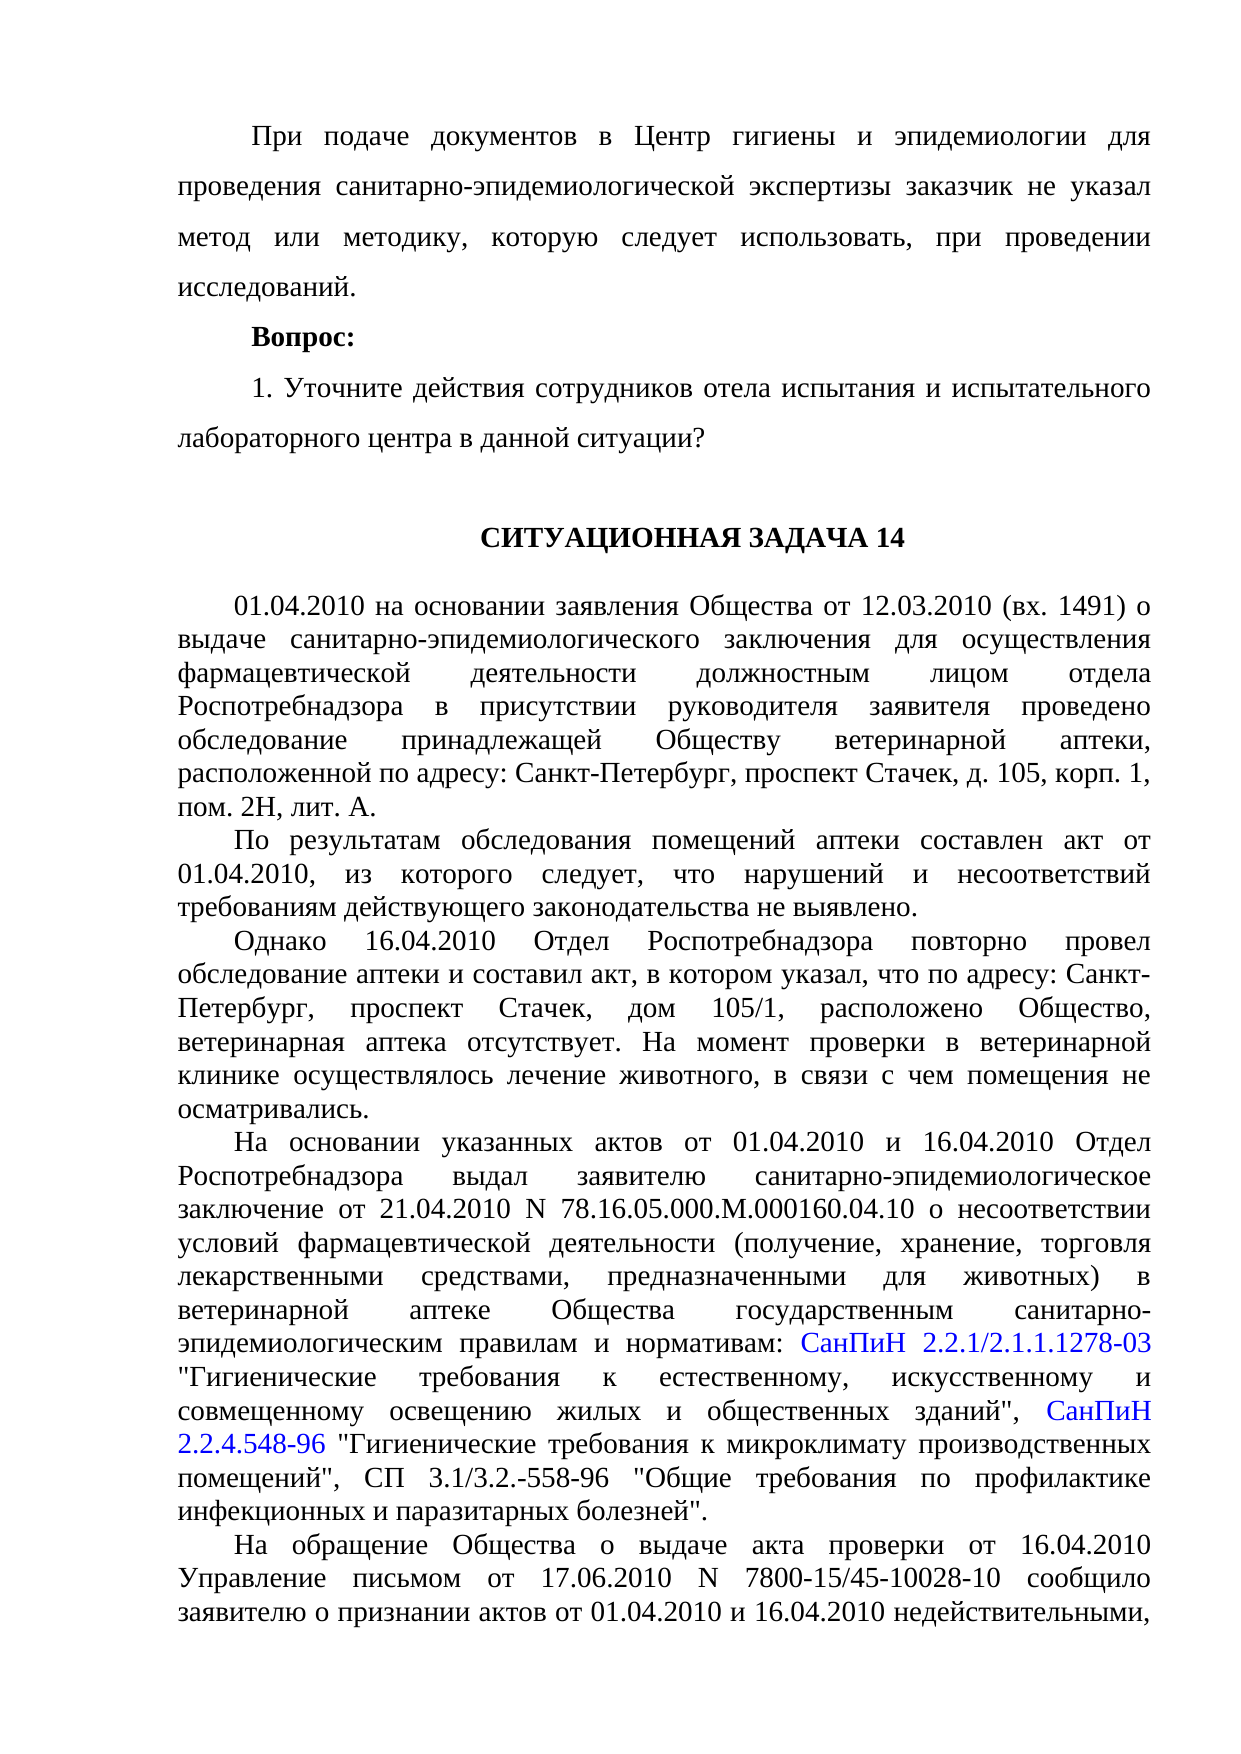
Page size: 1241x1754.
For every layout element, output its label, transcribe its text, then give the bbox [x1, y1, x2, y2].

text При подаче документов в Центр гигиены и эпидемиологии для проведения санитарно-эпидемиологической экспертизы заказчик не указал метод или методику, которую следует использовать, при проведении исследований. [177, 118, 1152, 303]
text СИТУАЦИОННАЯ ЗАДАЧА 14 [177, 521, 1152, 554]
text Вопрос: [177, 319, 1152, 353]
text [177, 1527, 1152, 1627]
text 1. Уточните действия сотрудников отела испытания и испытательного лабораторного центра в данной ситуации? [177, 370, 1152, 453]
text Однако 16.04.2010 Отдел Роспотребнадзора повторно провел обследование аптеки и составил акт, в котором указал, что по адресу: Санкт-Петербург, проспект Стачек, дом 105/1, расположено Общество, ветеринарная аптека отсутствует. На момент проверки в ветеринарной клинике осуществлялось лечение животного, в связи с чем помещения не осматривались. [177, 923, 1152, 1124]
text 01.04.2010 на основании заявления Общества от 12.03.2010 (вх. 1491) о выдаче санитарно-эпидемиологического заключения для осуществления фармацевтической деятельности должностным лицом отдела Роспотребнадзора в присутствии руководителя заявителя проведено обследование принадлежащей Обществу ветеринарной аптеки, расположенной по адресу: Санкт-Петербург, проспект Стачек, д. 105, корп. 1, пом. 2Н, лит. А. [177, 588, 1152, 822]
text По результатам обследования помещений аптеки составлен акт от 01.04.2010, из которого следует, что нарушений и несоответствий требованиям действующего законодательства не выявлено. [177, 822, 1152, 923]
text На основании указанных актов от 01.04.2010 и 16.04.2010 Отдел Роспотребнадзора выдал заявителю санитарно-эпидемиологическое заключение от 21.04.2010 N 78.16.05.000.М.000160.04.10 о несоответствии условий фармацевтической деятельности (получение, хранение, торговля лекарственными средствами, предназначенными для животных) в ветеринарной аптеке Общества государственным санитарно-эпидемиологическим правилам и нормативам: СанПиН 2.2.1/2.1.1.1278-03 "Гигиенические требования к естественному, искусственному и совмещенному освещению жилых и общественных зданий", СанПиН 2.2.4.548-96 "Гигиенические требования к микроклимату производственных помещений", СП 3.1/3.2.-558-96 "Общие требования по профилактике инфекционных и паразитарных болезней". [177, 1124, 1152, 1527]
